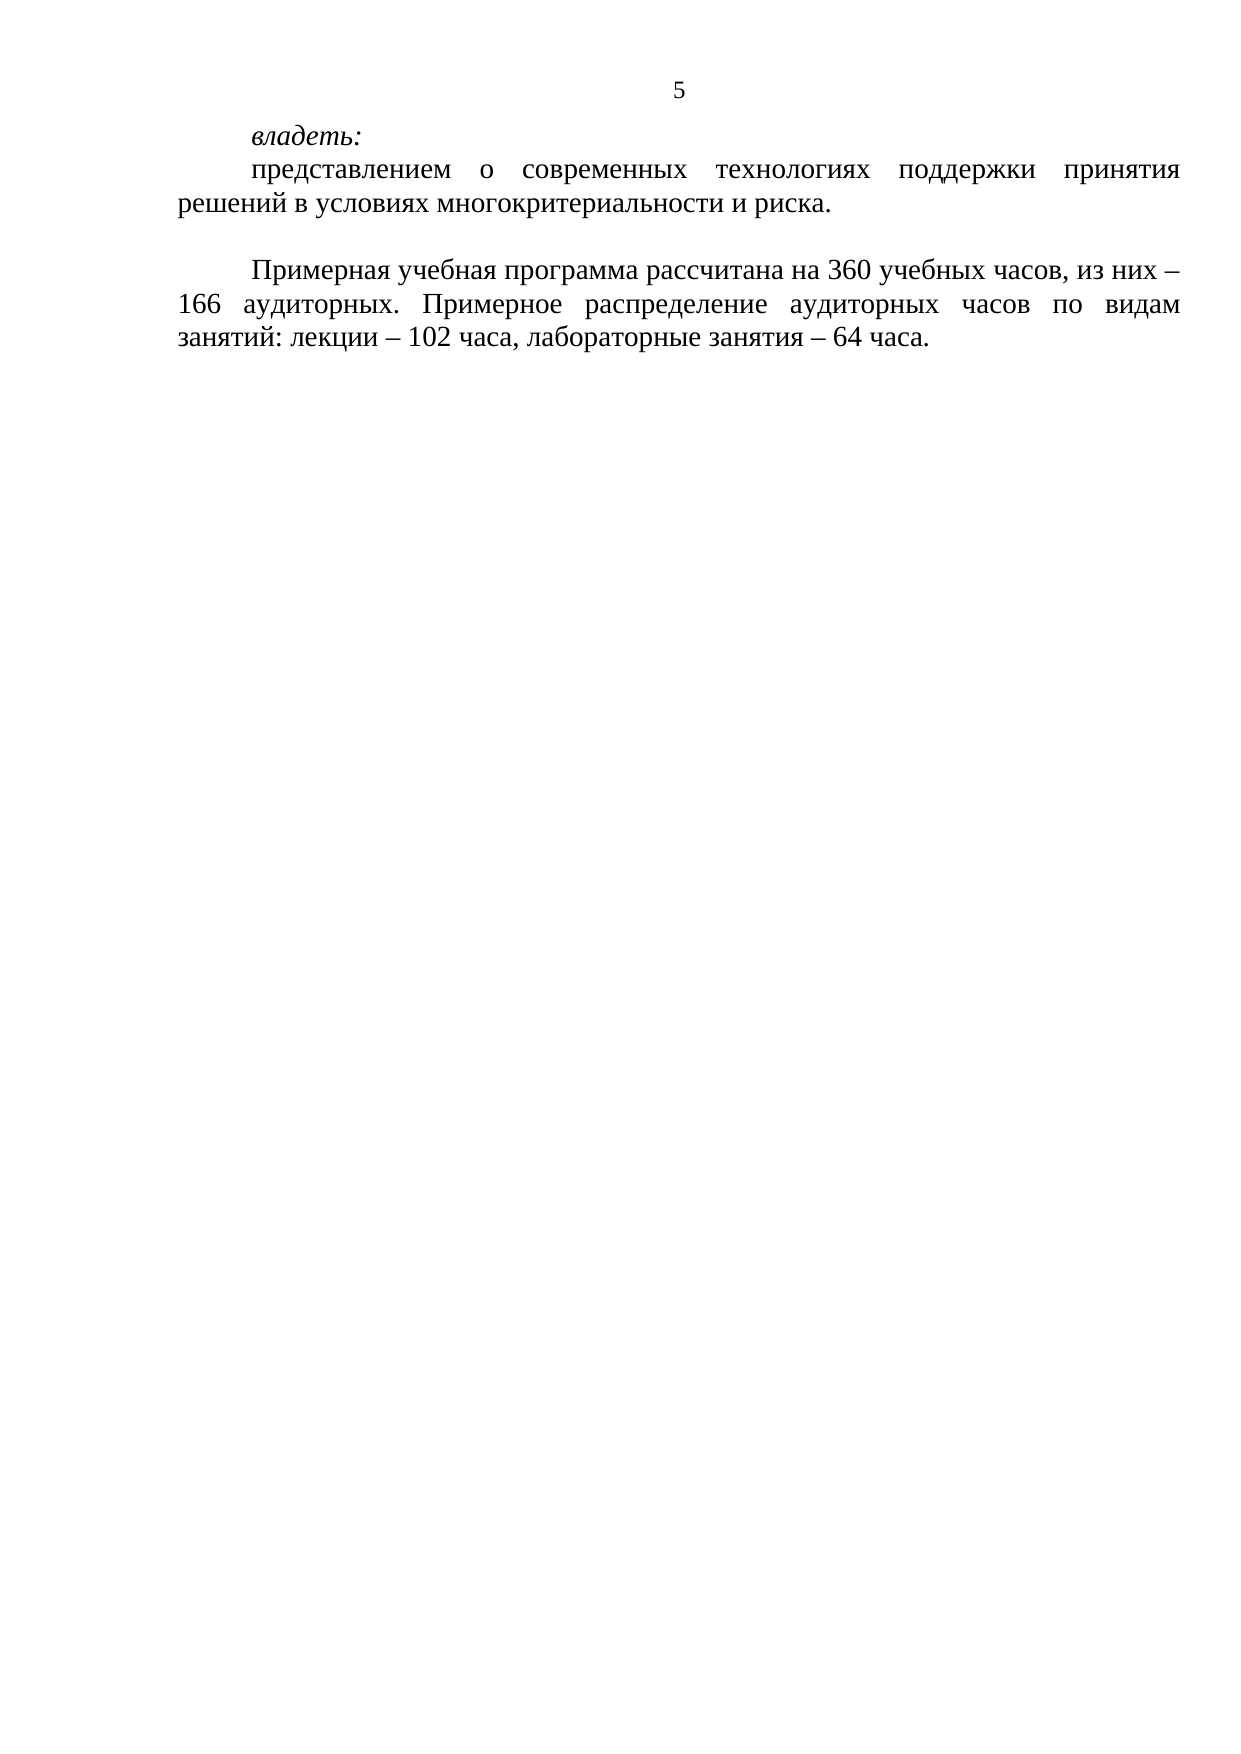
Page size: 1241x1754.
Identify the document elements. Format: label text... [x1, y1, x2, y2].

text представлением о современных технологиях поддержки принятия решений в условиях многокритериальности и риска. [177, 152, 1181, 219]
text владеть: [177, 118, 1181, 152]
text Примерная учебная программа рассчитана на 360 учебных часов, из них – 166 аудиторных. Примерное распределение аудиторных часов по видам занятий: лекции – 102 часа, лабораторные занятия – 64 часа. [177, 252, 1181, 353]
